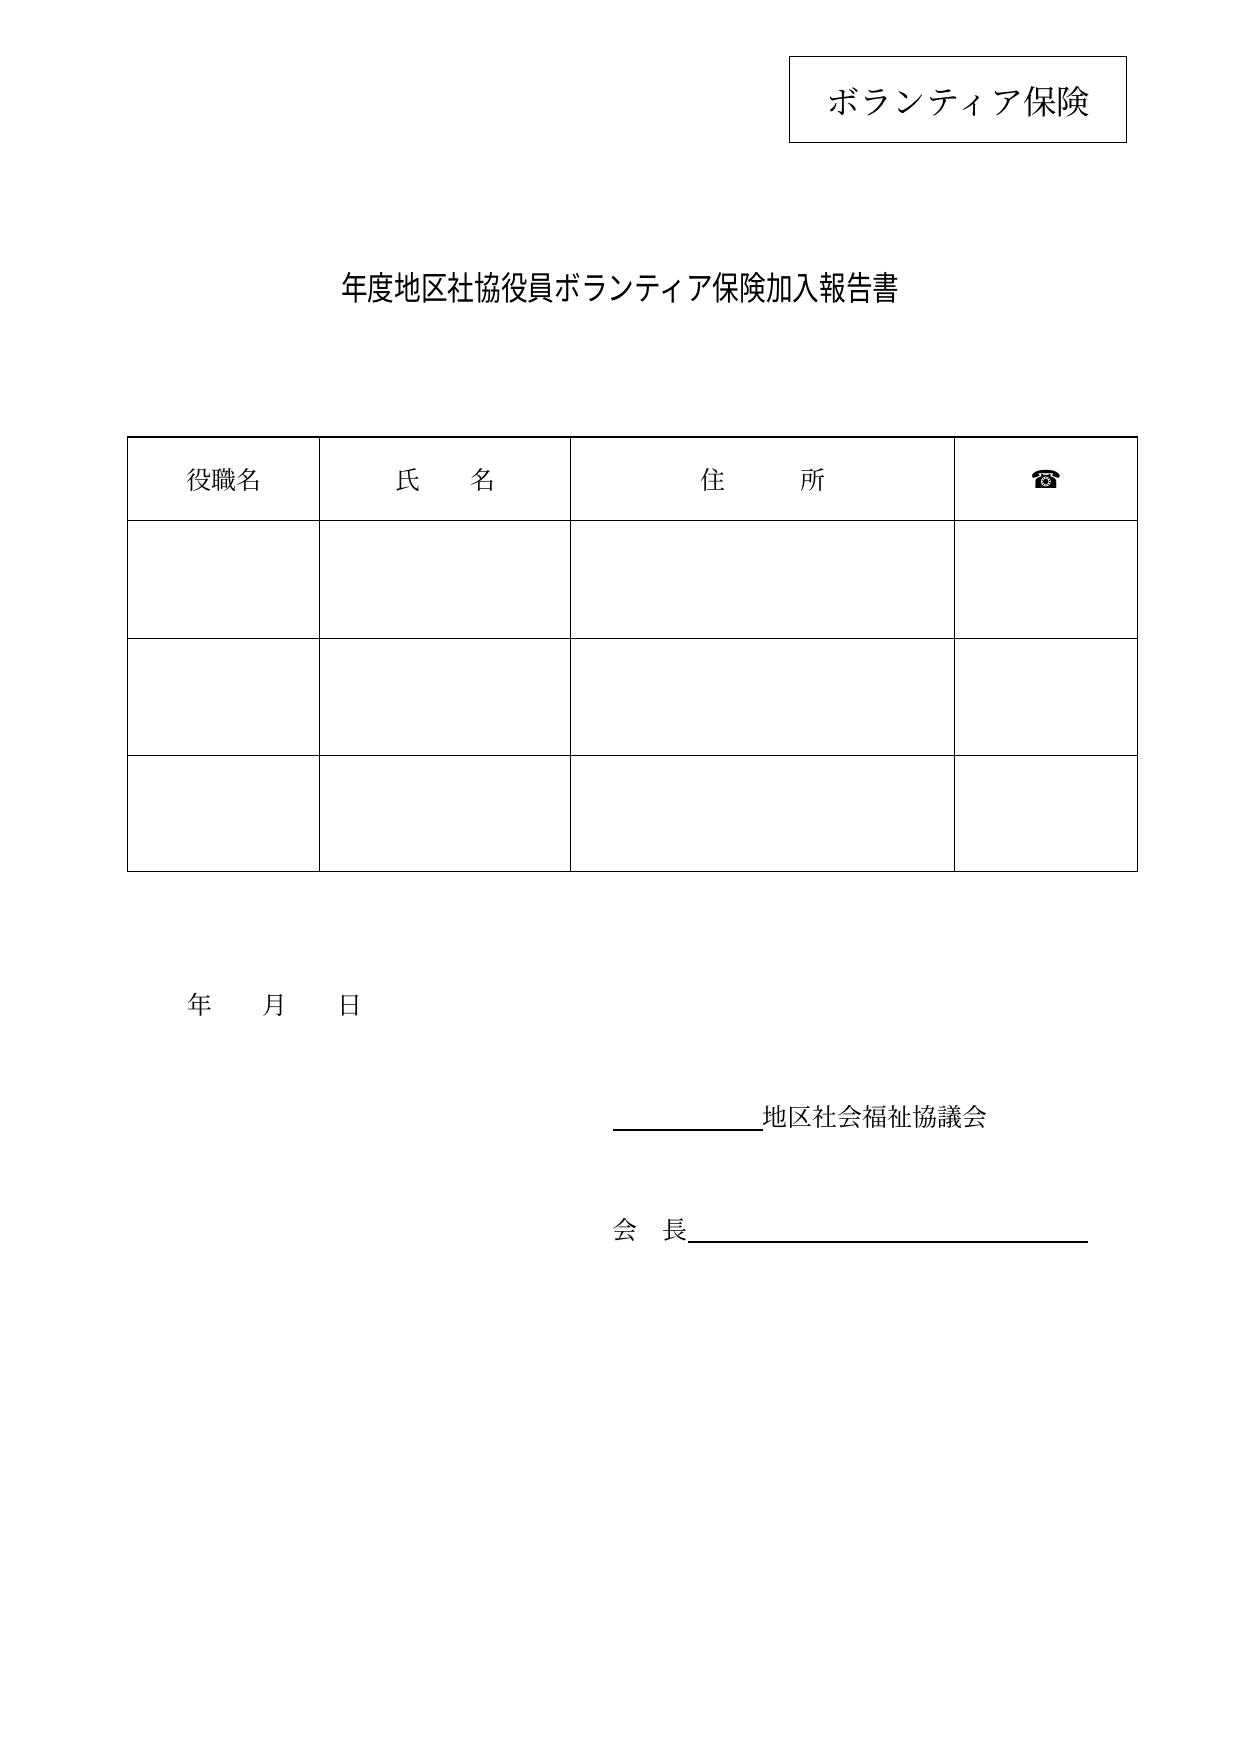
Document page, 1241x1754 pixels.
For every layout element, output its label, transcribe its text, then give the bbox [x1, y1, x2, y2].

table_cell [320, 521, 570, 638]
table_cell [571, 639, 954, 755]
text 地区社会福祉協議会 [112, 1097, 1128, 1135]
table_cell [571, 756, 954, 871]
table_cell [955, 639, 1137, 755]
table_cell [320, 756, 570, 871]
table_cell [955, 756, 1137, 871]
table_header 氏 名 [320, 438, 570, 520]
table_header 役職名 [128, 438, 319, 520]
text 年度地区社協役員ボランティア保険加入報告書 [112, 249, 1128, 324]
table_cell [320, 639, 570, 755]
table_cell [128, 521, 319, 638]
table_cell [571, 521, 954, 638]
table_cell [955, 521, 1137, 638]
table_cell [128, 639, 319, 755]
table_cell [128, 756, 319, 871]
table_header ☎ [955, 438, 1137, 520]
text 年 月 日 [112, 985, 1128, 1022]
table_header 住 所 [571, 438, 954, 520]
text 会 長 [112, 1210, 1128, 1247]
